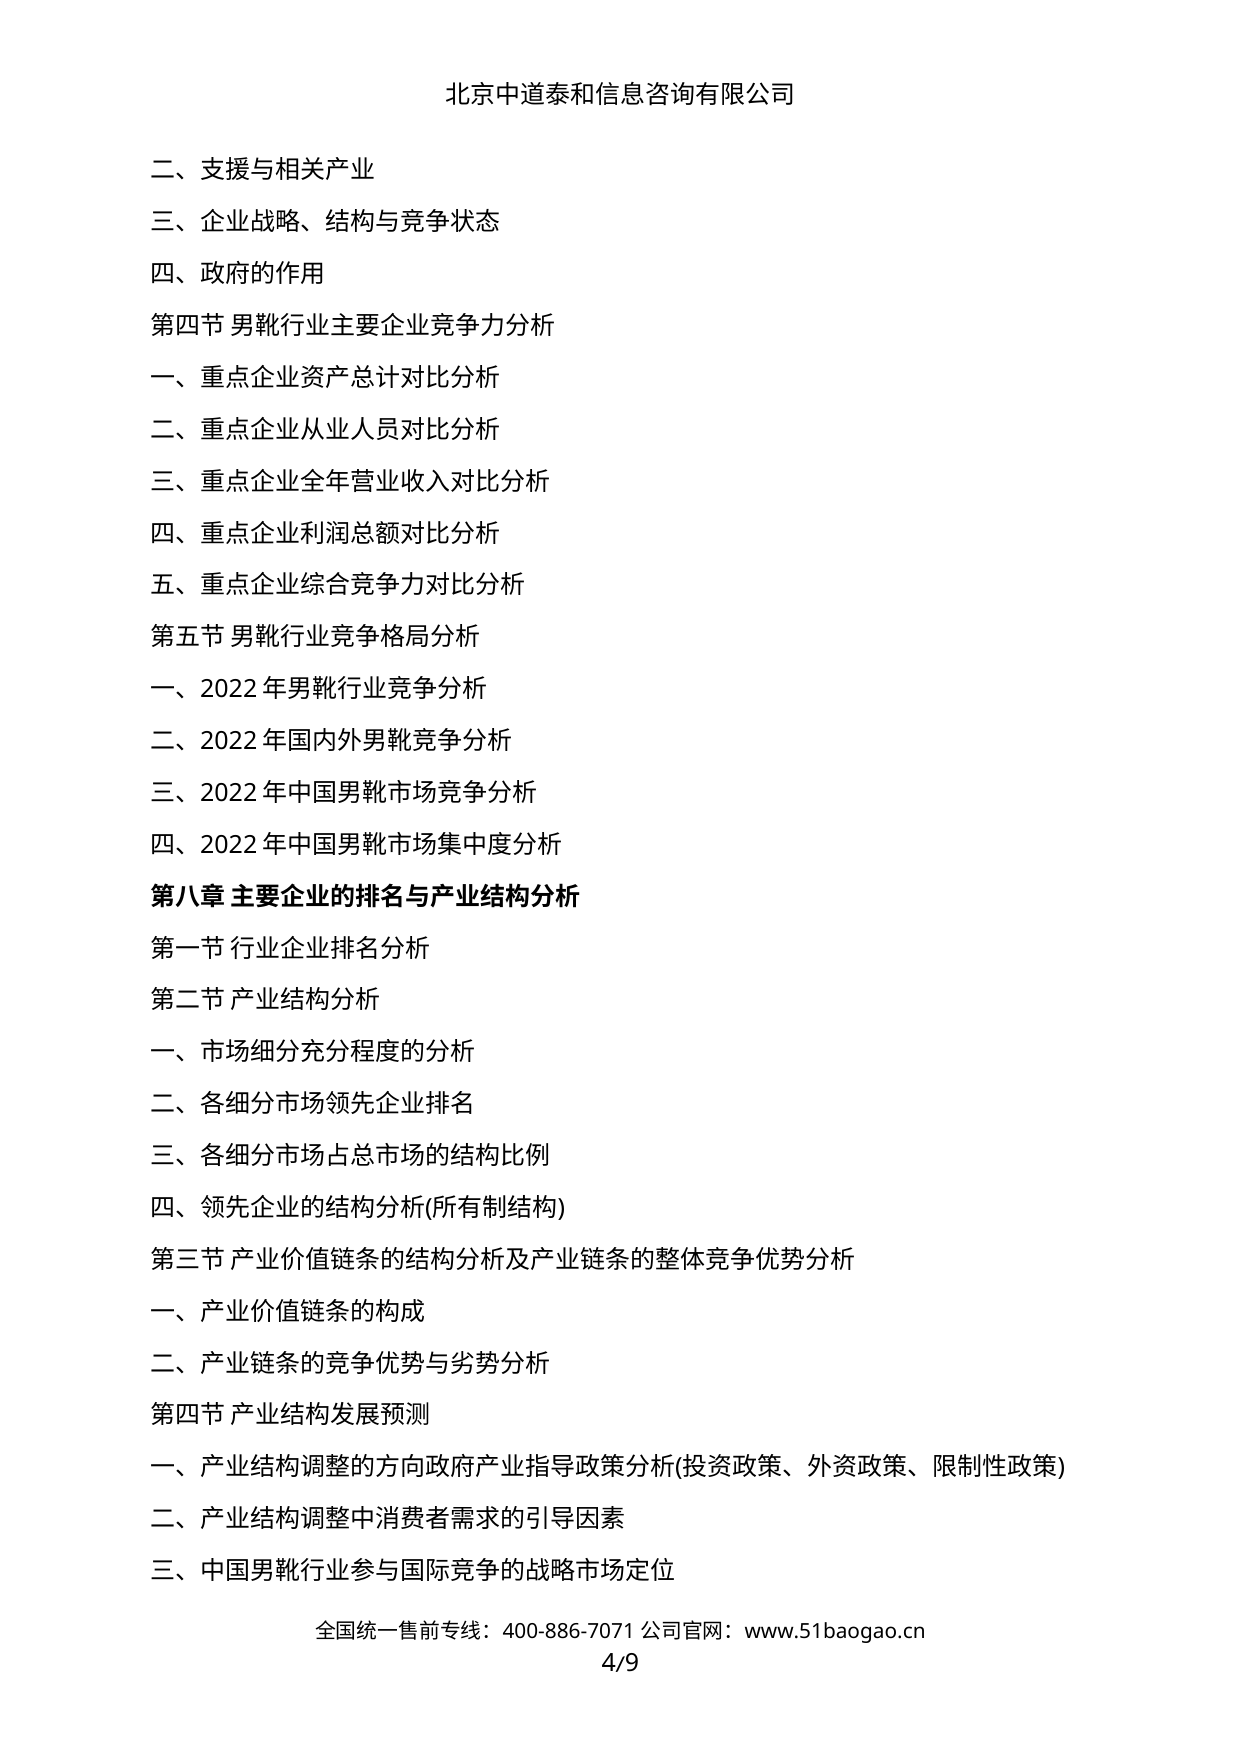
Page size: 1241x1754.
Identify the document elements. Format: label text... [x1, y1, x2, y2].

text 四、政府的作用 [150, 254, 1090, 290]
text 一、市场细分充分程度的分析 [150, 1032, 1090, 1068]
text 第四节 男靴行业主要企业竞争力分析 [150, 306, 1090, 342]
text 第四节 产业结构发展预测 [150, 1395, 1090, 1431]
text 四、2022年中国男靴市场集中度分析 [150, 824, 1090, 861]
text 二、产业链条的竞争优势与劣势分析 [150, 1343, 1090, 1379]
text 五、重点企业综合竞争力对比分析 [150, 565, 1090, 601]
text 一、产业结构调整的方向政府产业指导政策分析(投资政策、外资政策、限制性政策) [150, 1447, 1090, 1483]
text 四、领先企业的结构分析(所有制结构) [150, 1187, 1090, 1224]
text 二、2022年国内外男靴竞争分析 [150, 721, 1090, 757]
text 第二节 产业结构分析 [150, 980, 1090, 1016]
text 二、支援与相关产业 [150, 150, 1090, 186]
text 第五节 男靴行业竞争格局分析 [150, 617, 1090, 653]
text 三、企业战略、结构与竞争状态 [150, 202, 1090, 238]
text 四、重点企业利润总额对比分析 [150, 513, 1090, 549]
text 三、重点企业全年营业收入对比分析 [150, 461, 1090, 497]
text 二、各细分市场领先企业排名 [150, 1084, 1090, 1120]
text 三、各细分市场占总市场的结构比例 [150, 1136, 1090, 1172]
text 第三节 产业价值链条的结构分析及产业链条的整体竞争优势分析 [150, 1239, 1090, 1276]
text 一、产业价值链条的构成 [150, 1291, 1090, 1327]
text 三、2022年中国男靴市场竞争分析 [150, 772, 1090, 809]
text 第一节 行业企业排名分析 [150, 928, 1090, 964]
text 一、2022年男靴行业竞争分析 [150, 669, 1090, 705]
text 第八章 主要企业的排名与产业结构分析 [150, 876, 1090, 912]
text 二、产业结构调整中消费者需求的引导因素 [150, 1499, 1090, 1535]
text 三、中国男靴行业参与国际竞争的战略市场定位 [150, 1551, 1090, 1587]
text 一、重点企业资产总计对比分析 [150, 357, 1090, 394]
text 二、重点企业从业人员对比分析 [150, 409, 1090, 446]
